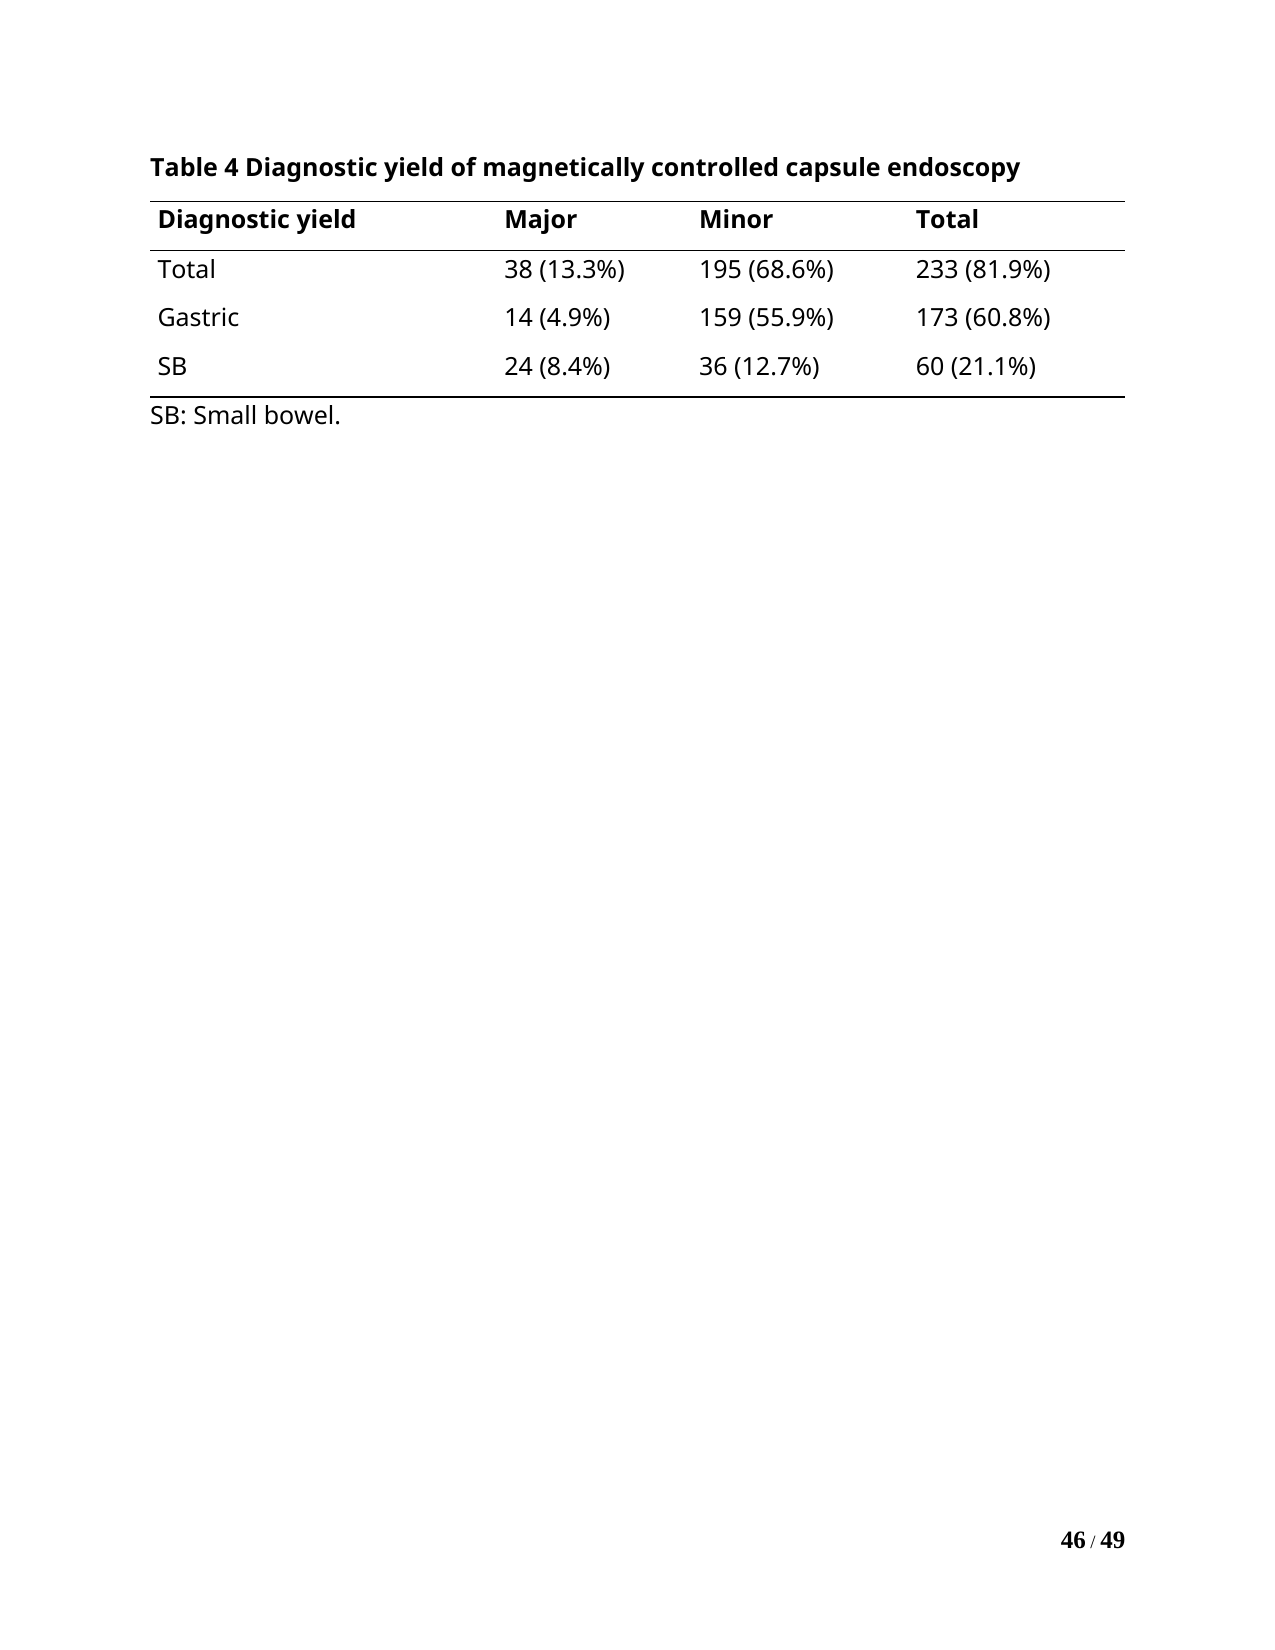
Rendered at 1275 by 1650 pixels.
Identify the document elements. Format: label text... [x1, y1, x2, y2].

table_cell 60 (21.1%) [908, 348, 1125, 396]
table_header Major [497, 202, 692, 250]
table_cell 14 (4.9%) [497, 300, 692, 348]
table_cell 36 (12.7%) [692, 348, 908, 396]
table_cell 233 (81.9%) [908, 251, 1125, 300]
table_cell 173 (60.8%) [908, 300, 1125, 348]
table_cell 159 (55.9%) [692, 300, 908, 348]
table_cell Gastric [150, 300, 497, 348]
table_header Minor [692, 202, 908, 250]
table_header Diagnostic yield [150, 202, 497, 250]
table_cell Total [150, 251, 497, 300]
table_cell SB [150, 348, 497, 396]
table_header Total [908, 202, 1125, 250]
text Table 4 Diagnostic yield of magnetically controlled capsule endoscopy [150, 150, 1125, 184]
table_cell 38 (13.3%) [497, 251, 692, 300]
table_cell 195 (68.6%) [692, 251, 908, 300]
text SB: Small bowel. [150, 398, 1125, 432]
table_cell 24 (8.4%) [497, 348, 692, 396]
